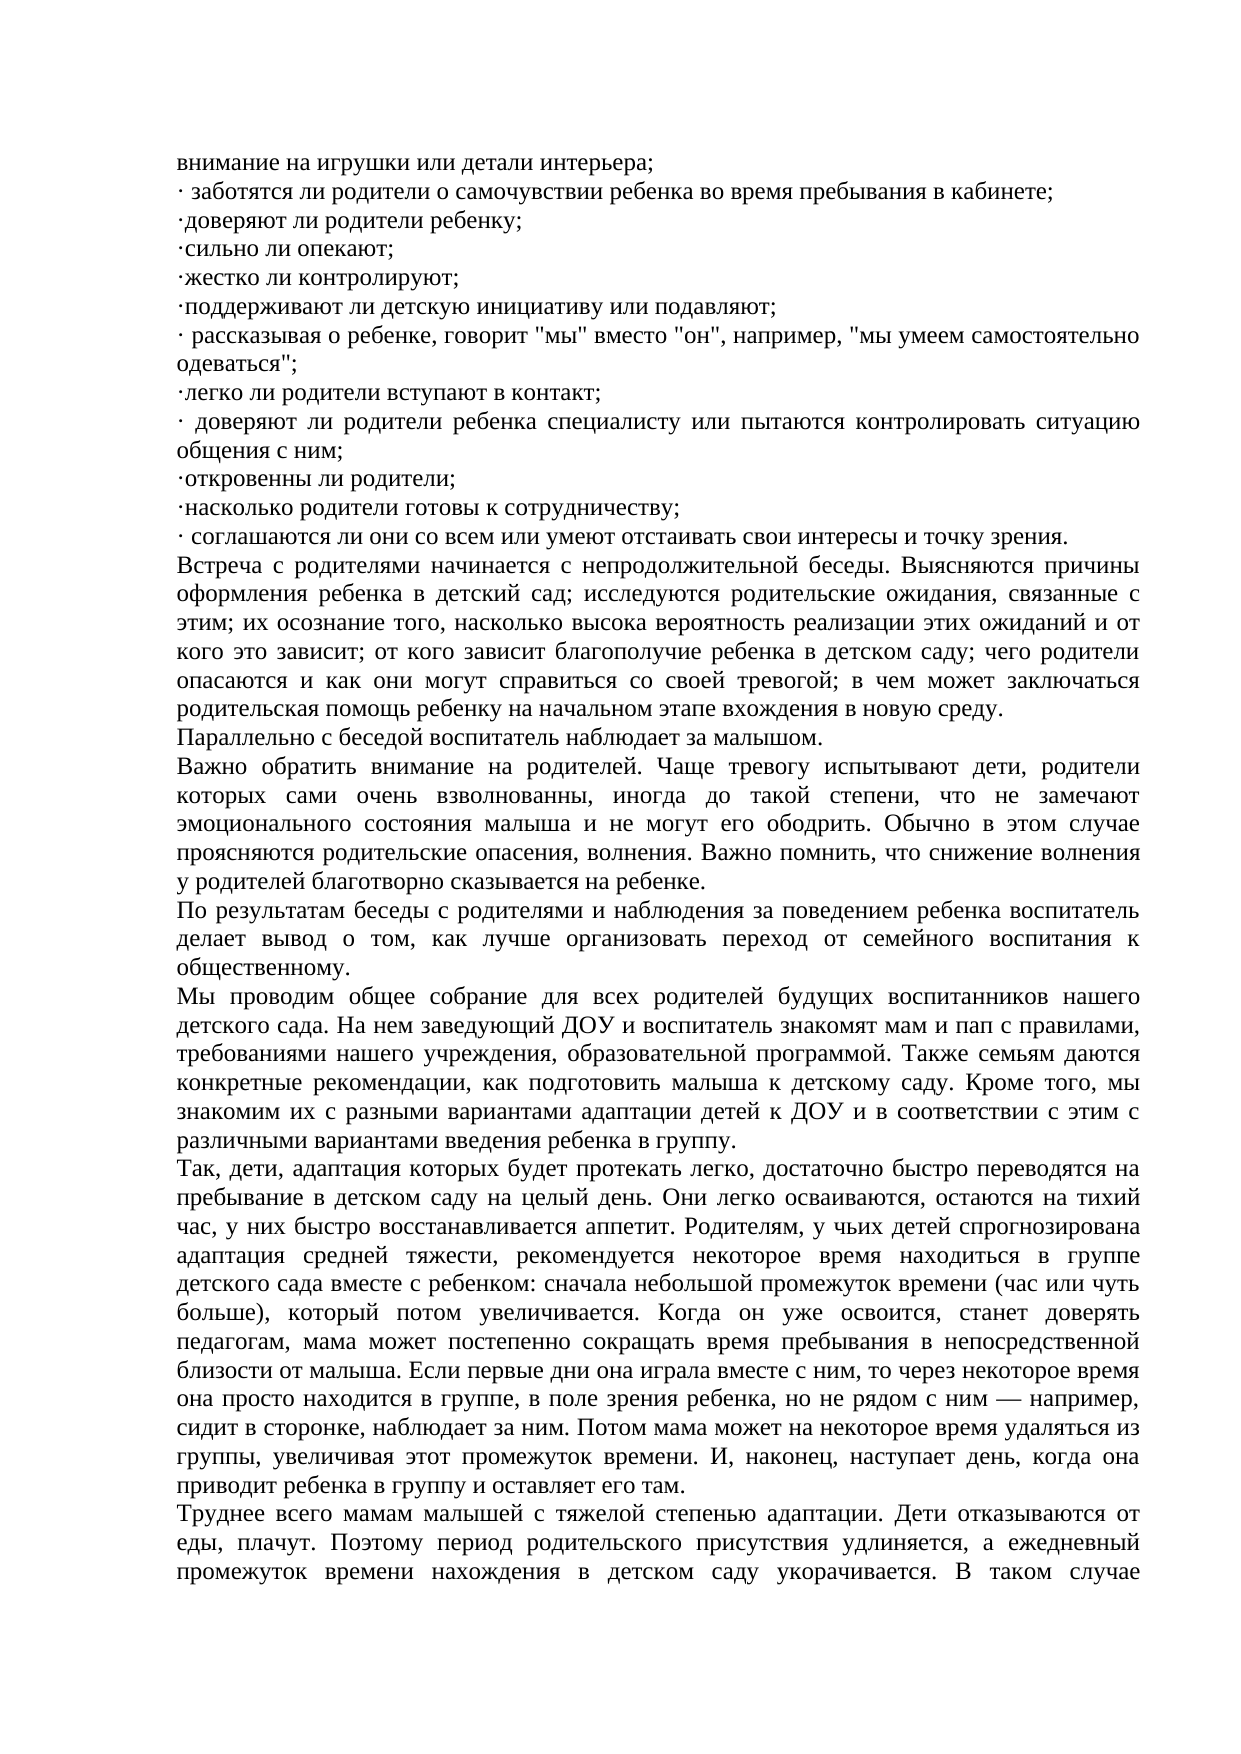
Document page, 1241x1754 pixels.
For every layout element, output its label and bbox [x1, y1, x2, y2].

table_header [176, 118, 1141, 1585]
